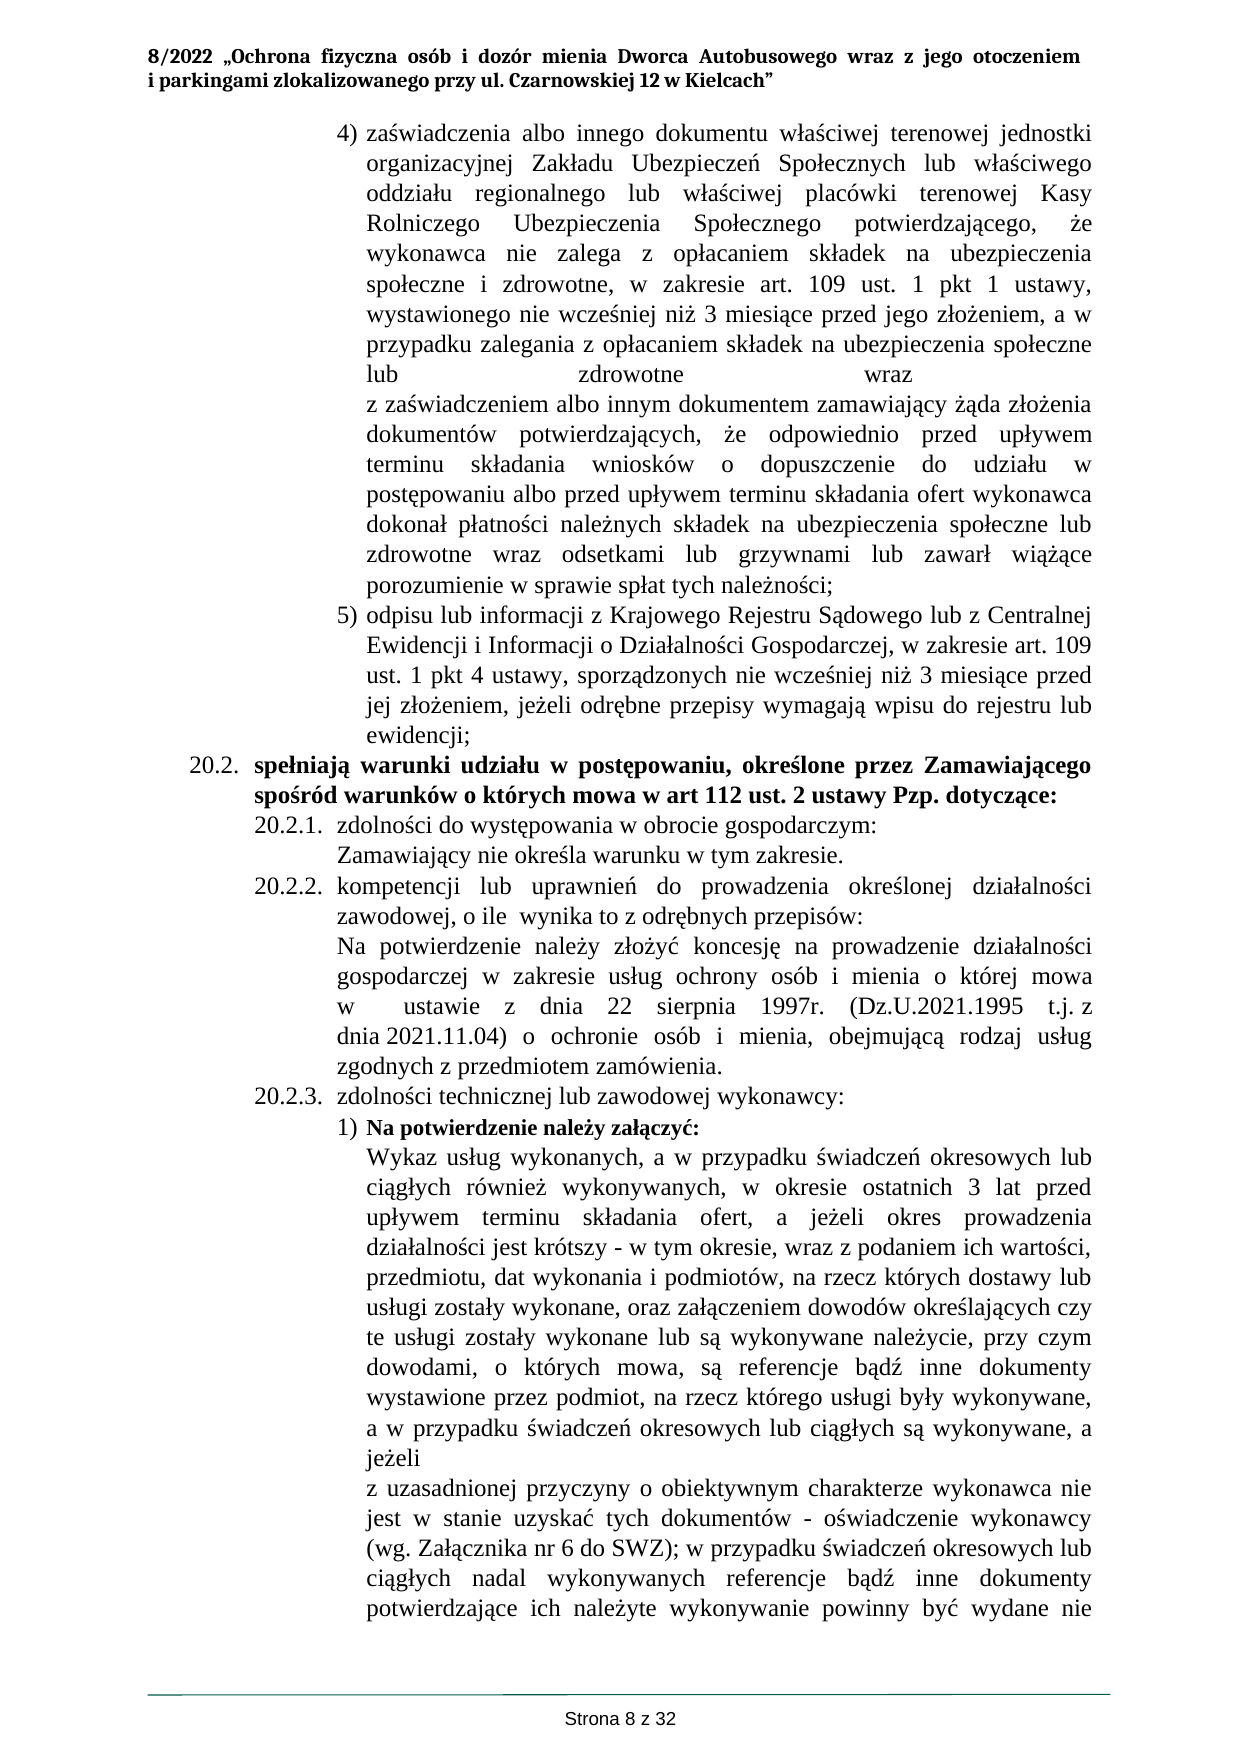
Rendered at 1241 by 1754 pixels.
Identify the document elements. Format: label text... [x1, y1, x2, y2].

text Na potwierdzenie należy złożyć koncesję na prowadzenie działalności gospodarczej w zakresie usług ochrony osób i mienia o której mowa w ustawie z dnia 22 sierpnia 1997r. (Dz.U.2021.1995 t.j. z dnia 2021.11.04) o ochronie osób i mienia, obejmującą rodzaj usług zgodnych z przedmiotem zamówienia. [337, 931, 1092, 1080]
list kompetencji lub uprawnień do prowadzenia określonej działalności zawodowej, o ile wynika to z odrębnych przepisów: [254, 871, 1092, 929]
list zdolności do występowania w obrocie gospodarczym: [254, 811, 1092, 839]
list odpisu lub informacji z Krajowego Rejestru Sądowego lub z Centralnej Ewidencji i Informacji o Działalności Gospodarczej, w zakresie art. 109 ust. 1 pkt 4 ustawy, sporządzonych nie wcześniej niż 3 miesiące przed jej złożeniem, jeżeli odrębne przepisy wymagają wpisu do rejestru lub ewidencji; [337, 600, 1092, 749]
list zaświadczenia albo innego dokumentu właściwej terenowej jednostki organizacyjnej Zakładu Ubezpieczeń Społecznych lub właściwego oddziału regionalnego lub właściwej placówki terenowej Kasy Rolniczego Ubezpieczenia Społecznego potwierdzającego, że wykonawca nie zalega z opłacaniem składek na ubezpieczenia społeczne i zdrowotne, w zakresie art. 109 ust. 1 pkt 1 ustawy, wystawionego nie wcześniej niż 3 miesiące przed jego złożeniem, a w przypadku zalegania z opłacaniem składek na ubezpieczenia społeczne lub zdrowotne wraz z zaświadczeniem albo innym dokumentem zamawiający żąda złożenia dokumentów potwierdzających, że odpowiednio przed upływem terminu składania wniosków o dopuszczenie do udziału w postępowaniu albo przed upływem terminu składania ofert wykonawca dokonał płatności należnych składek na ubezpieczenia społeczne lub zdrowotne wraz odsetkami lub grzywnami lub zawarł wiążące porozumienie w sprawie spłat tych należności; [337, 118, 1092, 598]
list Na potwierdzenie należy załączyć: [337, 1112, 1092, 1140]
list spełniają warunki udziału w postępowaniu, określone przez Zamawiającego spośród warunków o których mowa w art 112 ust. 2 ustawy Pzp. dotyczące: [189, 750, 1092, 809]
text Zamawiający nie określa warunku w tym zakresie. [337, 841, 1092, 869]
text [366, 1142, 1092, 1622]
list zdolności technicznej lub zawodowej wykonawcy: [254, 1081, 1092, 1110]
